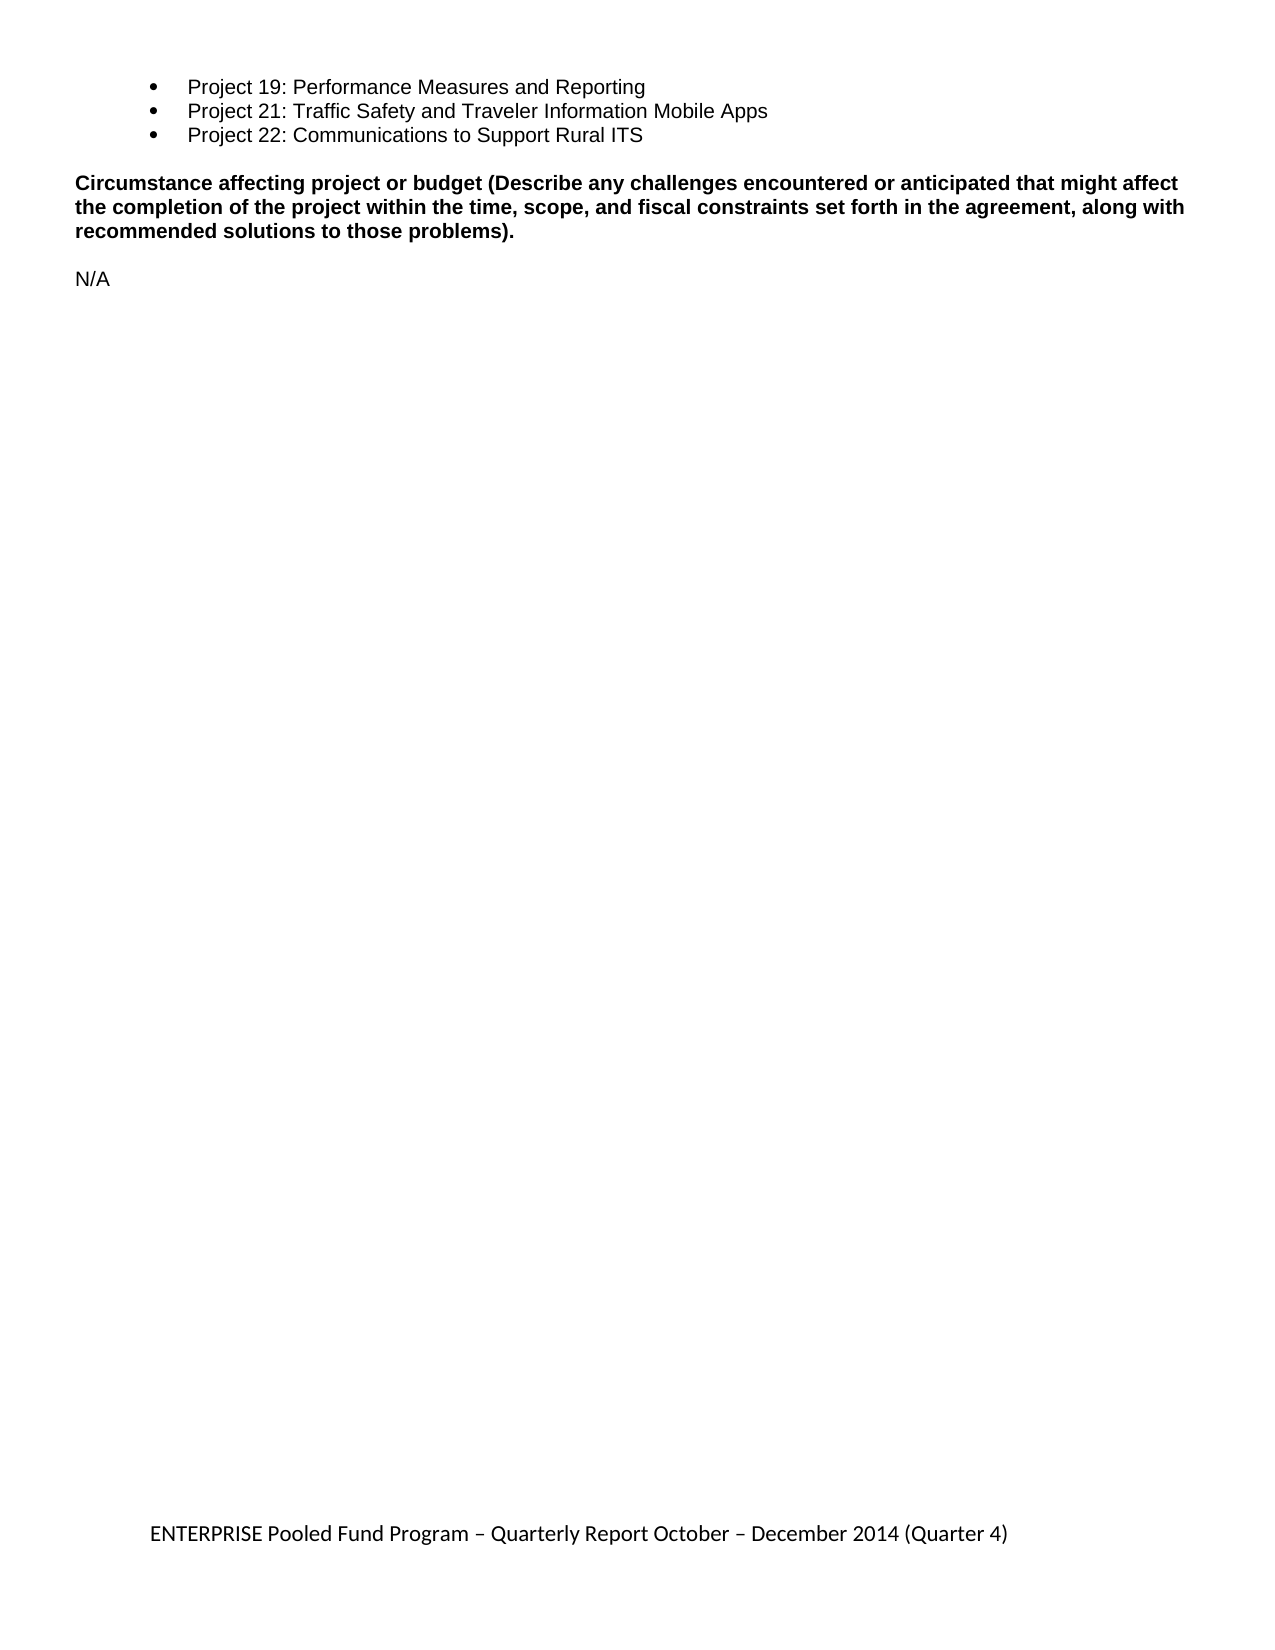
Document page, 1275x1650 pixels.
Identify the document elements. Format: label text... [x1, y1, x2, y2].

text N/A [75, 267, 1200, 291]
list Project 19: Performance Measures and Reporting [150, 75, 1200, 99]
text Circumstance affecting project or budget (Describe any challenges encountered or anticipated that might affect the completion of the project within the time, scope, and fiscal constraints set forth in the agreement, along with recommended solutions to those problems). [75, 171, 1200, 243]
list Project 21: Traffic Safety and Traveler Information Mobile Apps [150, 99, 1200, 123]
list Project 22: Communications to Support Rural ITS [150, 123, 1200, 147]
